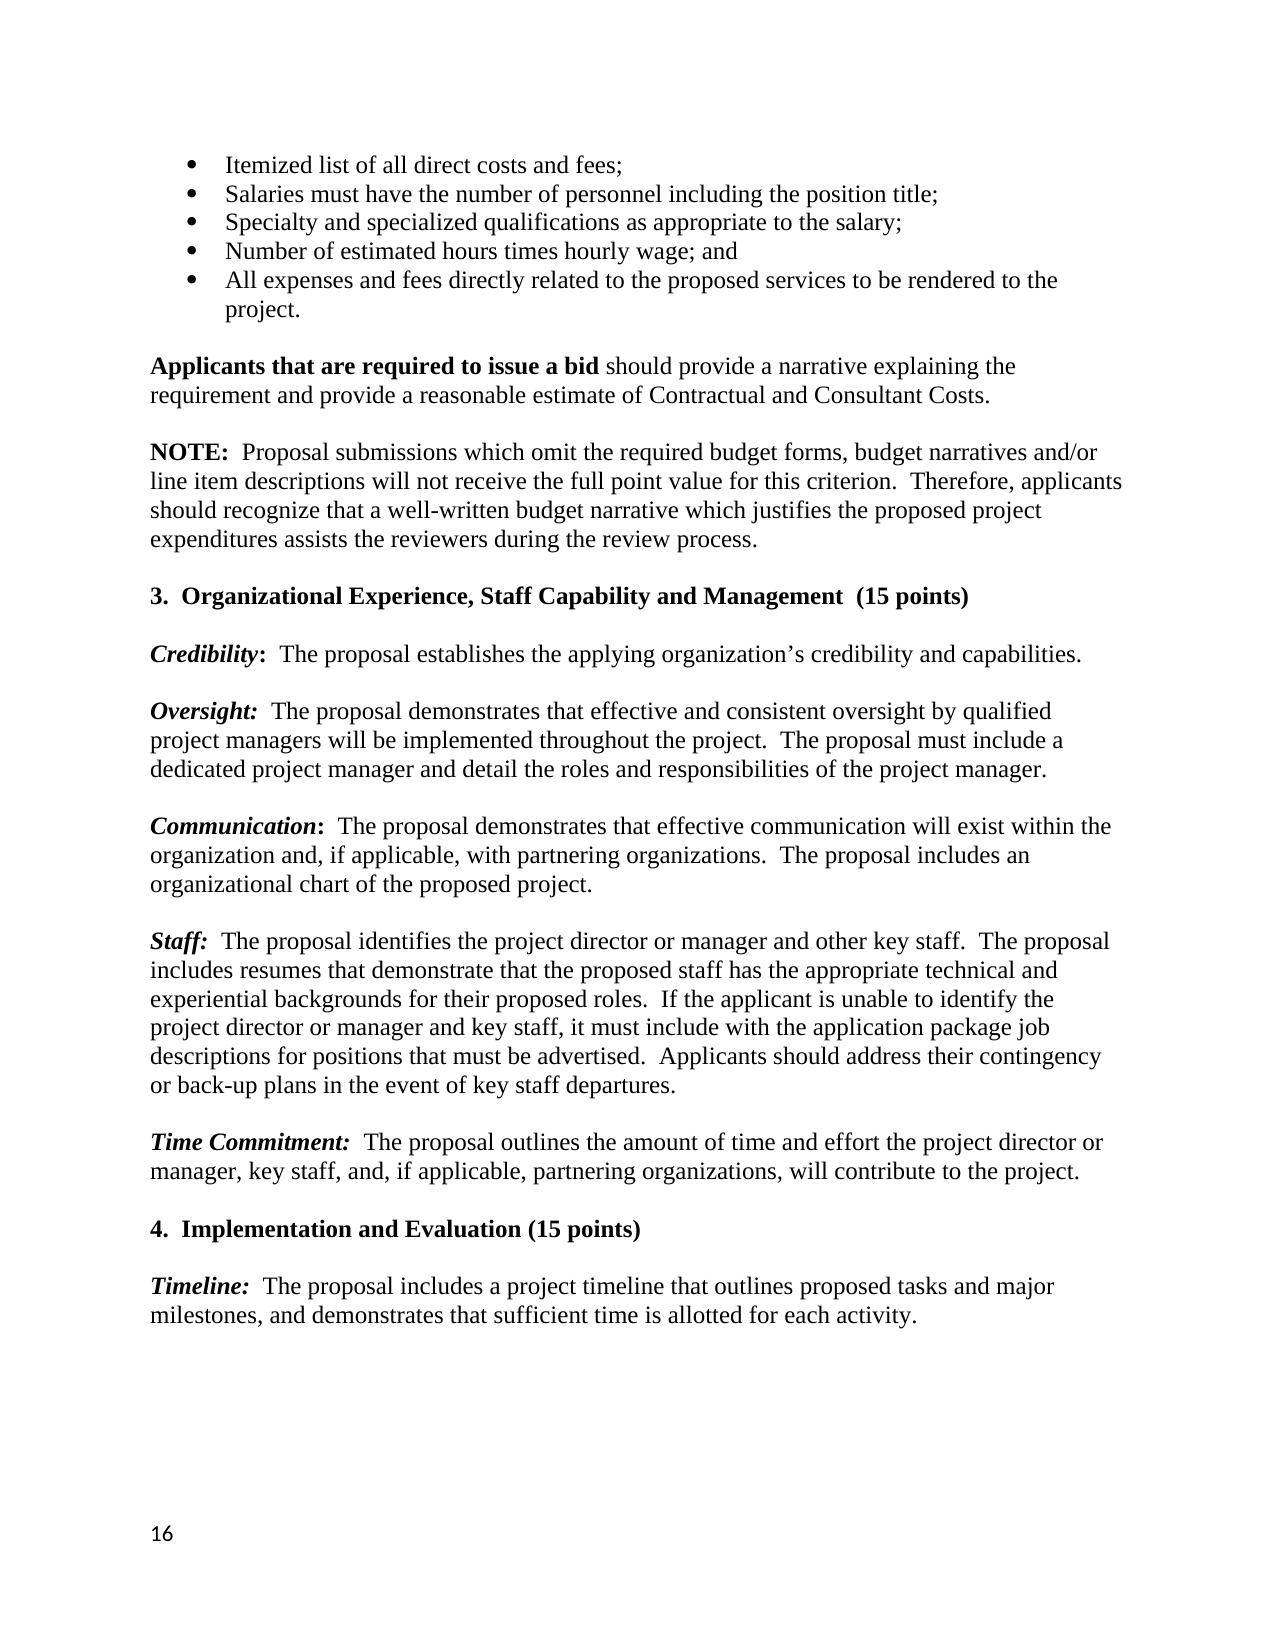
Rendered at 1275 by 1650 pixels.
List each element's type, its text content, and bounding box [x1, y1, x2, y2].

text NOTE: Proposal submissions which omit the required budget forms, budget narratives and/or line item descriptions will not receive the full point value for this criterion. Therefore, applicants should recognize that a well-written budget narrative which justifies the proposed project expenditures assists the reviewers during the review process. [150, 437, 1125, 552]
list Number of estimated hours times hourly wage; and [187, 236, 1125, 265]
text Staff: The proposal identifies the project director or manager and other key staff. The proposal includes resumes that demonstrate that the proposed staff has the appropriate technical and experiential backgrounds for their proposed roles. If the applicant is unable to identify the project director or manager and key staff, it must include with the application package job descriptions for positions that must be advertised. Applicants should address their contingency or back-up plans in the event of key staff departures. [150, 926, 1125, 1099]
list All expenses and fees directly related to the proposed services to be rendered to the project. [187, 265, 1125, 322]
text Applicants that are required to issue a bid should provide a narrative explaining the requirement and provide a reasonable estimate of Contractual and Consultant Costs. [150, 351, 1125, 409]
text Time Commitment: The proposal outlines the amount of time and effort the project director or manager, key staff, and, if applicable, partnering organizations, will contribute to the project. [150, 1127, 1125, 1185]
text 3. Organizational Experience, Staff Capability and Management (15 points) [150, 581, 1125, 610]
list Salaries must have the number of personnel including the position title; [187, 179, 1125, 207]
list Itemized list of all direct costs and fees; [187, 150, 1125, 179]
text Oversight: The proposal demonstrates that effective and consistent oversight by qualified project managers will be implemented throughout the project. The proposal must include a dedicated project manager and detail the roles and responsibilities of the project manager. [150, 696, 1125, 782]
text Communication: The proposal demonstrates that effective communication will exist within the organization and, if applicable, with partnering organizations. The proposal includes an organizational chart of the proposed project. [150, 811, 1125, 897]
text Timeline: The proposal includes a project timeline that outlines proposed tasks and major milestones, and demonstrates that sufficient time is allotted for each activity. [150, 1271, 1125, 1329]
text 4. Implementation and Evaluation (15 points) [150, 1214, 1125, 1242]
list Specialty and specialized qualifications as appropriate to the salary; [187, 207, 1125, 236]
text Credibility: The proposal establishes the applying organization’s credibility and capabilities. [150, 639, 1125, 667]
